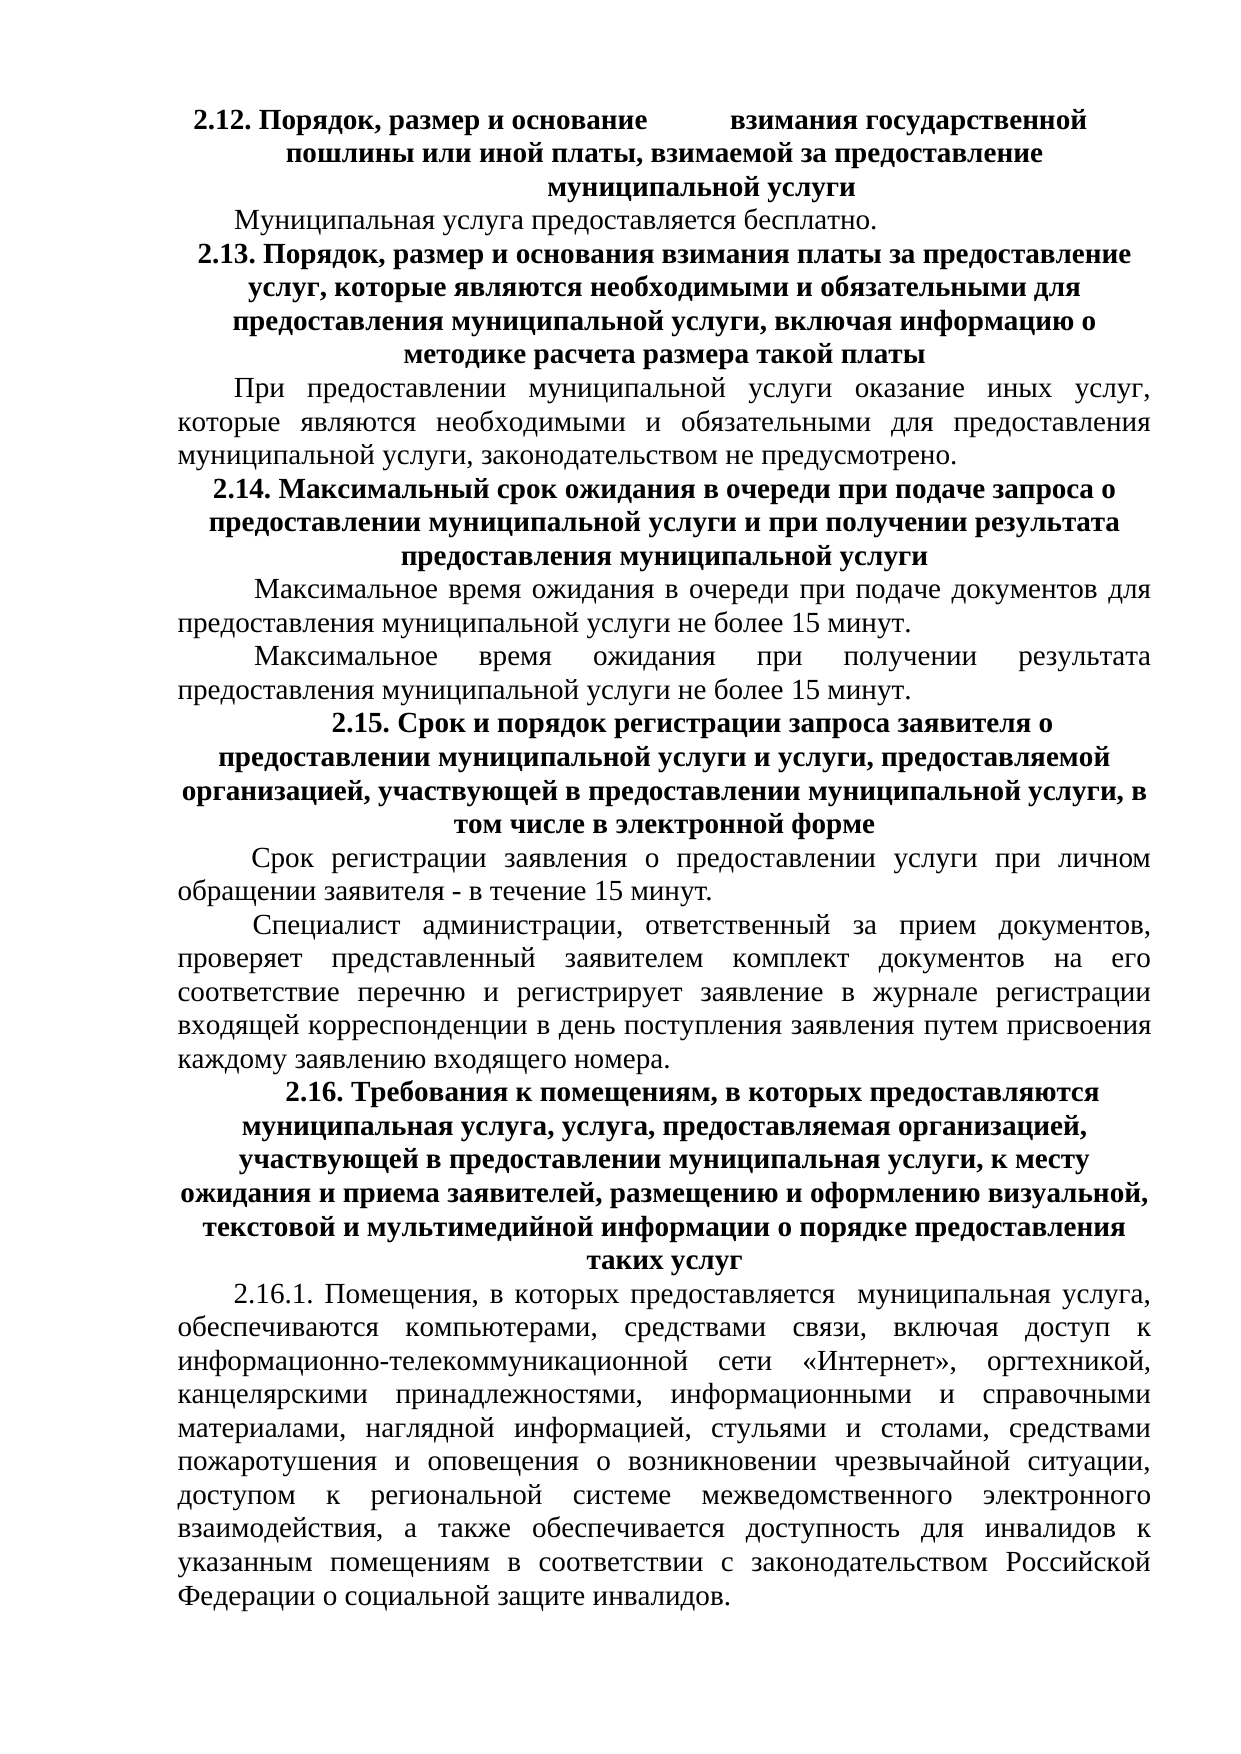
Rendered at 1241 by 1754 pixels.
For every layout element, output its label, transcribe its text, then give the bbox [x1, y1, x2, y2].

text 2.16. Требования к помещениям, в которых предоставляются муниципальная услуга, услуга, предоставляемая организацией, участвующей в предоставлении муниципальная услуги, к месту ожидания и приема заявителей, размещению и оформлению визуальной, текстовой и мультимедийной информации о порядке предоставления таких услуг [177, 1074, 1152, 1276]
text Максимальное время ожидания при получении результата предоставления муниципальной услуги не более 15 минут. [177, 638, 1152, 706]
text Срок регистрации заявления о предоставлении услуги при личном обращении заявителя - в течение 15 минут. [177, 840, 1152, 907]
text 2.15. Срок и порядок регистрации запроса заявителя о предоставлении муниципальной услуги и услуги, предоставляемой организацией, участвующей в предоставлении муниципальной услуги, в том числе в электронной форме [177, 706, 1152, 840]
text Специалист администрации, ответственный за прием документов, проверяет представленный заявителем комплект документов на его соответствие перечню и регистрирует заявление в журнале регистрации входящей корреспонденции в день поступления заявления путем присвоения каждому заявлению входящего номера. [177, 907, 1152, 1074]
text 2.12. Порядок, размер и основание взимания государственной пошлины или иной платы, взимаемой за предоставление [177, 102, 1152, 169]
text 2.13. Порядок, размер и основания взимания платы за предоставление услуг, которые являются необходимыми и обязательными для предоставления муниципальной услуги, включая информацию о методике расчета размера такой платы [177, 236, 1152, 370]
text Муниципальная услуга предоставляется бесплатно. [177, 202, 1152, 236]
text 2.16.1. Помещения, в которых предоставляется муниципальная услуга, обеспечиваются компьютерами, средствами связи, включая доступ к информационно-телекоммуникационной сети «Интернет», оргтехникой, канцелярскими принадлежностями, информационными и справочными материалами, наглядной информацией, стульями и столами, средствами пожаротушения и оповещения о возникновении чрезвычайной ситуации, доступом к региональной системе межведомственного электронного взаимодействия, а также обеспечивается доступность для инвалидов к указанным помещениям в соответствии с законодательством Российской Федерации о социальной защите инвалидов. [177, 1276, 1152, 1611]
text Максимальное время ожидания в очереди при подаче документов для предоставления муниципальной услуги не более 15 минут. [177, 571, 1152, 638]
text 2.14. Максимальный срок ожидания в очереди при подаче запроса о предоставлении муниципальной услуги и при получении результата предоставления муниципальной услуги [177, 471, 1152, 571]
text муниципальной услуги [177, 169, 1152, 202]
